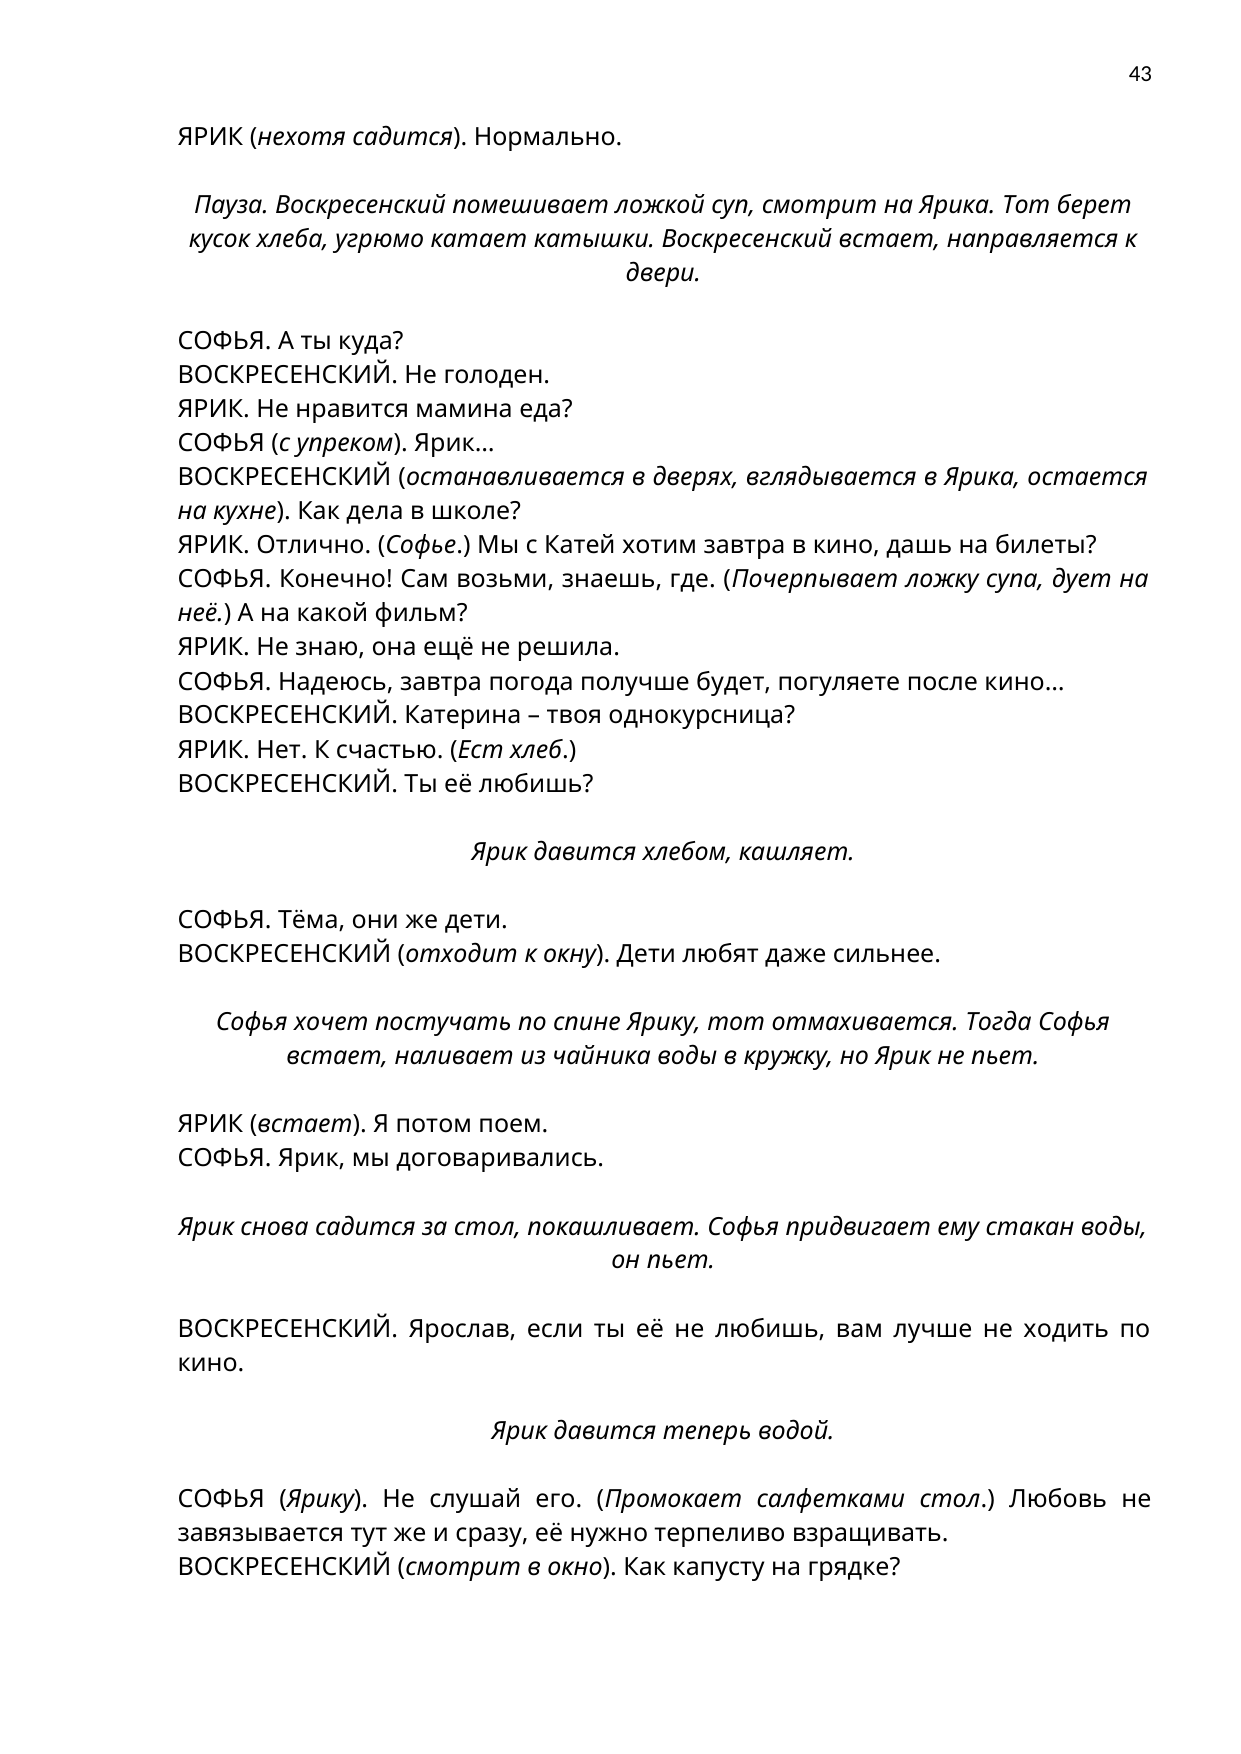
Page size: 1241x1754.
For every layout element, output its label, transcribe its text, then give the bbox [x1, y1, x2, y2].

text СОФЬЯ. Тёма, они же дети. [177, 902, 1152, 936]
text Ярик давится хлебом, кашляет. [177, 833, 1152, 867]
text Пауза. Воскресенский помешивает ложкой суп, смотрит на Ярика. Тот берет кусок хлеба, угрюмо катает катышки. Воскресенский встает, направляется к двери. [177, 186, 1152, 288]
text Ярик давится теперь водой. [177, 1412, 1152, 1447]
text ВОСКРЕСЕНСКИЙ (смотрит в окно). Как капусту на грядке? [177, 1549, 1152, 1583]
text ВОСКРЕСЕНСКИЙ. Ты её любишь? [177, 765, 1152, 799]
text СОФЬЯ. Надеюсь, завтра погода получше будет, погуляете после кино… [177, 663, 1152, 697]
text ВОСКРЕСЕНСКИЙ. Катерина – твоя однокурсница? [177, 697, 1152, 731]
text ЯРИК (нехотя садится). Нормально. [177, 118, 1152, 152]
text ЯРИК. Не нравится мамина еда? [177, 391, 1152, 425]
text ВОСКРЕСЕНСКИЙ. Ярослав, если ты её не любишь, вам лучше не ходить по кино. [177, 1310, 1152, 1378]
text ЯРИК. Отлично. (Софье.) Мы с Катей хотим завтра в кино, дашь на билеты? [177, 527, 1152, 561]
text Ярик снова садится за стол, покашливает. Софья придвигает ему стакан воды, он пьет. [177, 1208, 1152, 1276]
text ВОСКРЕСЕНСКИЙ (останавливается в дверях, вглядывается в Ярика, остается на кухне). Как дела в школе? [177, 459, 1152, 527]
text СОФЬЯ. Конечно! Сам возьми, знаешь, где. (Почерпывает ложку супа, дует на неё.) А на какой фильм? [177, 561, 1152, 629]
text СОФЬЯ. А ты куда? [177, 322, 1152, 357]
text СОФЬЯ (Ярику). Не слушай его. (Промокает салфетками стол.) Любовь не завязывается тут же и сразу, её нужно терпеливо взращивать. [177, 1481, 1152, 1549]
text ВОСКРЕСЕНСКИЙ. Не голоден. [177, 357, 1152, 391]
text СОФЬЯ. Ярик, мы договаривались. [177, 1140, 1152, 1174]
text ЯРИК. Нет. К счастью. (Ест хлеб.) [177, 731, 1152, 765]
text ВОСКРЕСЕНСКИЙ (отходит к окну). Дети любят даже сильнее. [177, 936, 1152, 970]
text ЯРИК (встает). Я потом поем. [177, 1106, 1152, 1140]
text ЯРИК. Не знаю, она ещё не решила. [177, 629, 1152, 663]
text СОФЬЯ (с упреком). Ярик… [177, 425, 1152, 459]
text Софья хочет постучать по спине Ярику, тот отмахивается. Тогда Софья встает, наливает из чайника воды в кружку, но Ярик не пьет. [177, 1004, 1152, 1072]
